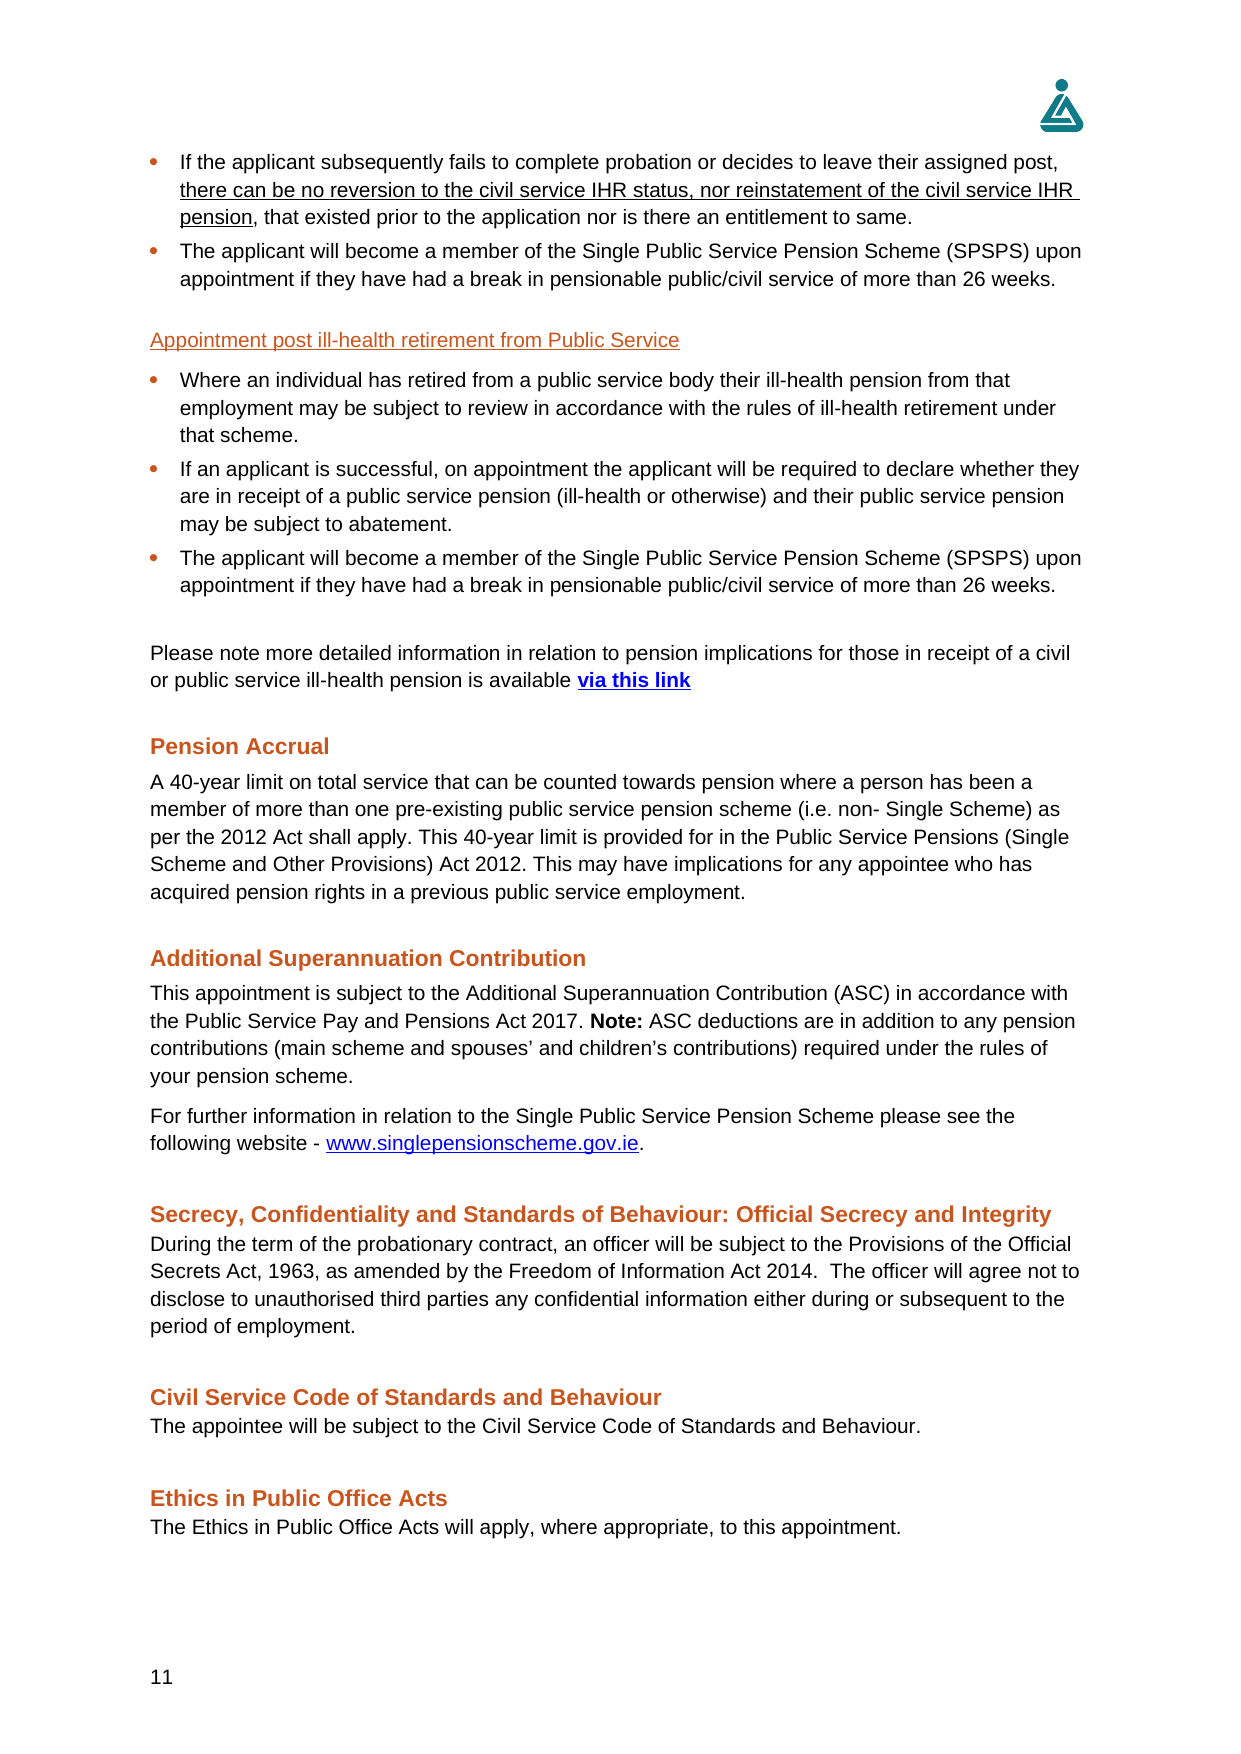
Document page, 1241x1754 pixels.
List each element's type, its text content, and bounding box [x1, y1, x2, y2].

subtitle Pension Accrual [150, 733, 1090, 759]
text Where an individual has retired from a public service body their ill-health pension from that employment may be subject to review in accordance with the rules of ill-health retirement under that scheme. [150, 368, 1090, 447]
text This appointment is subject to the Additional Superannuation Contribution (ASC) in accordance with the Public Service Pay and Pensions Act 2017. Note: ASC deductions are in addition to any pension contributions (main scheme and spouses’ and children’s contributions) required under the rules of your pension scheme. [150, 981, 1090, 1087]
text Secrecy, Confidentiality and Standards of Behaviour: Official Secrecy and Integrity [150, 1201, 1090, 1227]
text The applicant will become a member of the Single Public Service Pension Scheme (SPSPS) upon appointment if they have had a break in pensionable public/civil service of more than 26 weeks. [150, 545, 1090, 597]
text A 40-year limit on total service that can be counted towards pension where a person has been a member of more than one pre-existing public service pension scheme (i.e. non- Single Scheme) as per the 2012 Act shall apply. This 40-year limit is provided for in the Public Service Pensions (Single Scheme and Other Provisions) Act 2012. This may have implications for any appointee who has acquired pension rights in a previous public service employment. [150, 769, 1090, 903]
text If an applicant is successful, on appointment the applicant will be required to declare whether they are in receipt of a public service pension (ill-health or otherwise) and their public service pension may be subject to abatement. [150, 457, 1090, 536]
text Ethics in Public Office Acts [150, 1484, 1090, 1511]
text Appointment post ill-health retirement from Public Service [150, 328, 1090, 352]
text The appointee will be subject to the Civil Service Code of Standards and Behaviour. [150, 1414, 1090, 1438]
subtitle Additional Superannuation Contribution [150, 944, 1090, 971]
text If the applicant subsequently fails to complete probation or decides to leave their assigned post, there can be no reversion to the civil service IHR status, nor reinstatement of the civil service IHR pension, that existed prior to the application nor is there an entitlement to same. [150, 150, 1090, 229]
text During the term of the probationary contract, an officer will be subject to the Provisions of the Official Secrets Act, 1963, as amended by the Freedom of Information Act 2014. The officer will agree not to disclose to unauthorised third parties any confidential information either during or subsequent to the period of employment. [150, 1231, 1090, 1338]
text The Ethics in Public Office Acts will apply, where appropriate, to this appointment. [150, 1515, 1090, 1539]
text Civil Service Code of Standards and Behaviour [150, 1384, 1090, 1410]
picture [1031, 65, 1091, 149]
text The applicant will become a member of the Single Public Service Pension Scheme (SPSPS) upon appointment if they have had a break in pensionable public/civil service of more than 26 weeks. [150, 239, 1090, 290]
text For further information in relation to the Single Public Service Pension Scheme please see the following website - www.singlepensionscheme.gov.ie. [150, 1103, 1090, 1155]
text Please note more detailed information in relation to pension implications for those in receipt of a civil or public service ill-health pension is available via this link [150, 641, 1090, 692]
